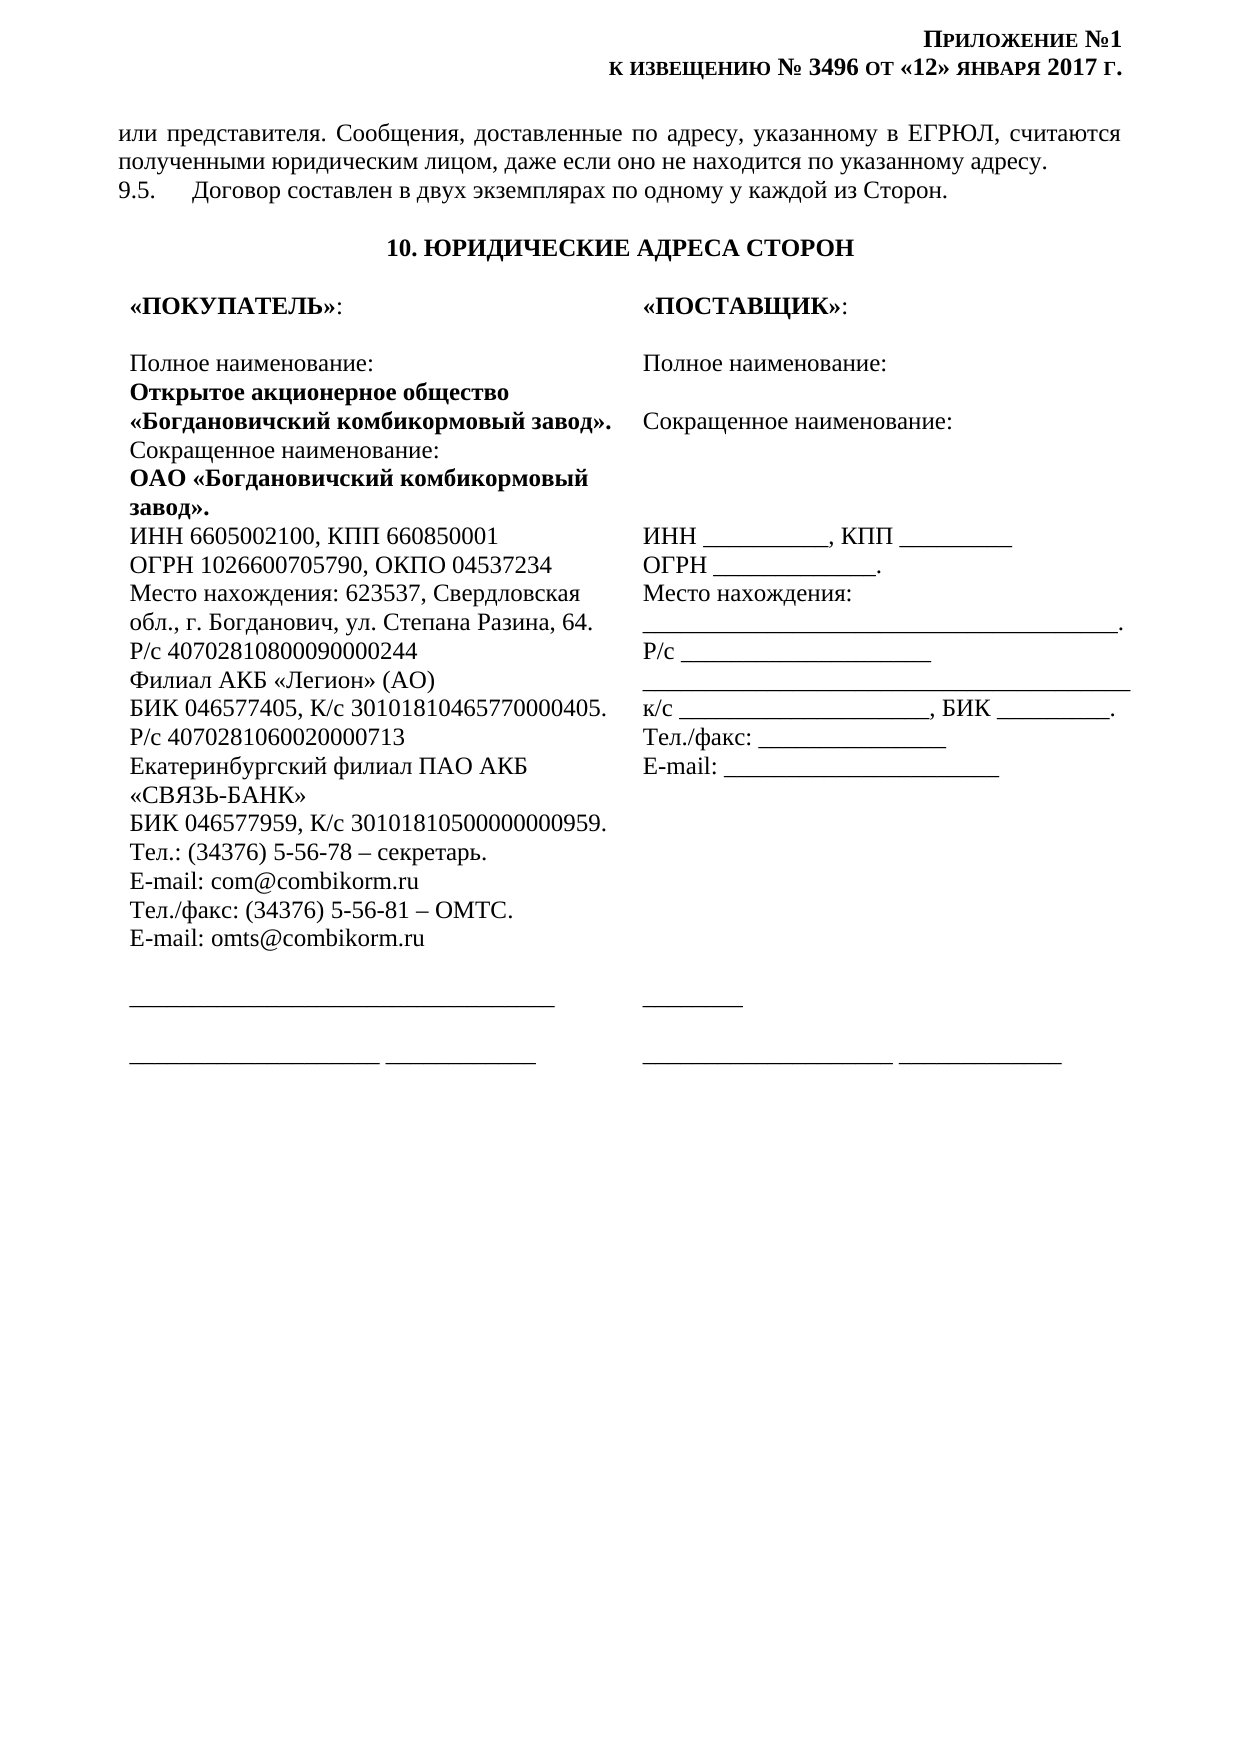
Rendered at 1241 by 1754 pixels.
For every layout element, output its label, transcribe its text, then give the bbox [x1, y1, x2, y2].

table_header «ПОСТАВЩИК»: Полное наименование: Сокращенное наименование: ИНН __________, КПП _________ ОГРН _____________. Место нахождения: ______________________________________. Р/с ____________________ _______________________________________ к/с ____________________, БИК _________. Тел./факс: _______________ E-mail: ______________________ [631, 291, 1144, 981]
text 10. Юридические адреса сторон [118, 233, 1122, 262]
table_cell __________________________________ ____________________ ____________ [118, 981, 631, 1067]
text 9.5. Договор составлен в двух экземплярах по одному у каждой из Сторон. [118, 175, 1122, 204]
table_cell ________ ____________________ _____________ [631, 981, 1144, 1067]
table_header «ПОКУПАТЕЛЬ»: Полное наименование: Открытое акционерное общество «Богдановичский комбикормовый завод». Сокращенное наименование: ОАО «Богдановичский комбикормовый завод». ИНН 6605002100, КПП 660850001 ОГРН 1026600705790, ОКПО 04537234 Место нахождения: 623537, Свердловская обл., г. Богданович, ул. Степана Разина, 64. Р/с 40702810800090000244 Филиал АКБ «Легион» (АО) БИК 046577405, К/с 30101810465770000405. Р/с 4070281060020000713 Екатеринбургский филиал ПАО АКБ «СВЯЗЬ-БАНК» БИК 046577959, К/с 30101810500000000959. Тел.: (34376) 5-56-78 – секретарь. E-mail: com@combikorm.ru Тел./факс: (34376) 5-56-81 – ОМТС. E-mail: omts@combikorm.ru [118, 291, 631, 981]
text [118, 118, 1122, 175]
